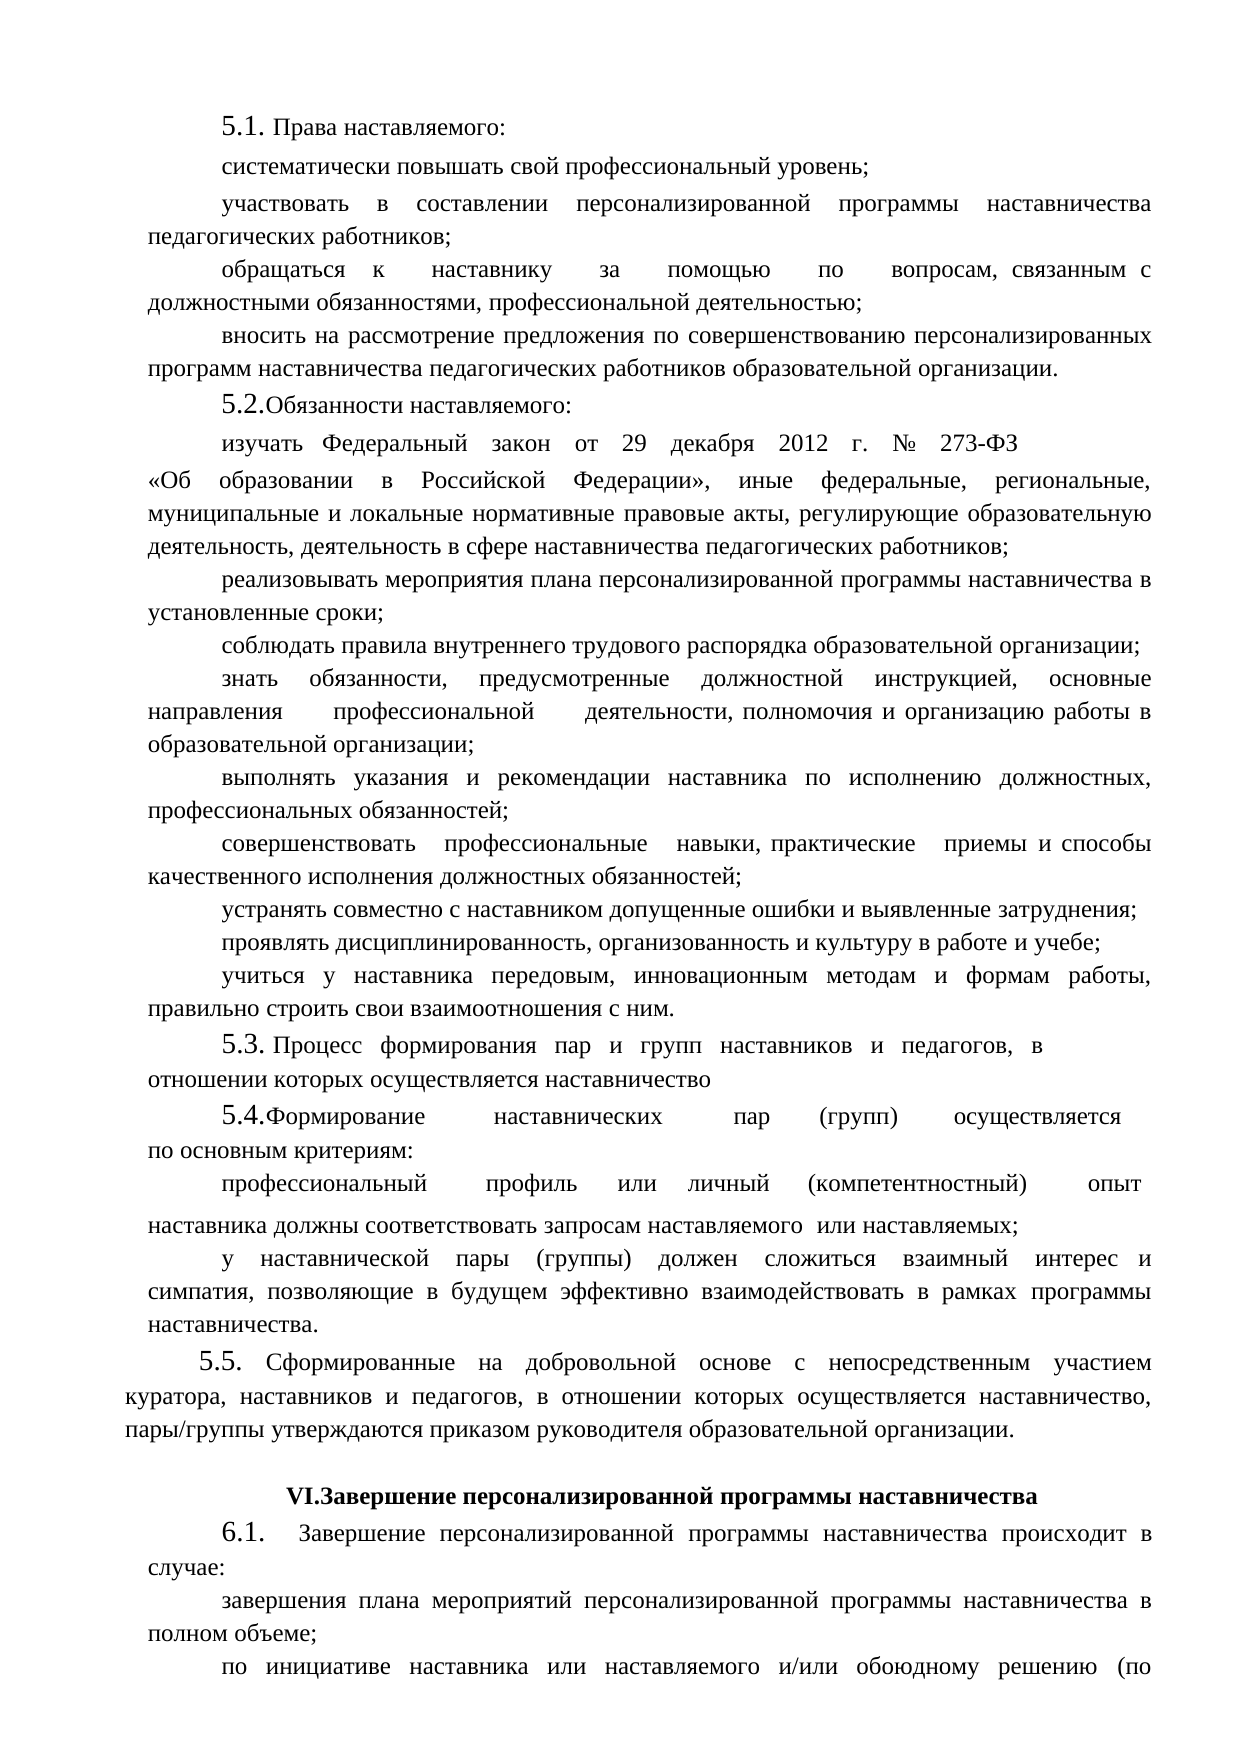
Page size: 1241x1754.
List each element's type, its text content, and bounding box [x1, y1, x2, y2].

text изучать Федеральный закон от 29 декабря 2012 г. № 273-ФЗ [221, 428, 1176, 457]
text систематически повышать свой профессиональный уровень; [221, 151, 1176, 179]
text обращаться к наставнику за помощью по вопросам, связанным с должностными обязанностями, профессиональной деятельностью; [148, 254, 1152, 316]
text учиться у наставника передовым, инновационным методам и формам работы, правильно строить свои взаимоотношения с ним. [148, 960, 1151, 1022]
text проявлять дисциплинированность, организованность и культуру в работе и учебе; [148, 927, 1152, 956]
text реализовывать мероприятия плана персонализированной программы наставничества в установленные сроки; [148, 564, 1151, 626]
list Обязанности наставляемого: [221, 386, 1176, 419]
text завершения плана мероприятий персонализированной программы наставничества в полном объеме; [148, 1585, 1151, 1646]
text «Об образовании в Российской Федерации», иные федеральные, региональные, муниципальные и локальные нормативные правовые акты, регулирующие образовательную деятельность, деятельность в сфере наставничества педагогических работников; [148, 465, 1152, 560]
text у наставнической пары (группы) должен сложиться взаимный интерес и симпатия, позволяющие в будущем эффективно взаимодействовать в рамках программы наставничества. [148, 1243, 1151, 1338]
list Процесс формирования пар и групп наставников и педагогов, в отношении которых осуществляется наставничество [148, 1026, 1043, 1093]
text участвовать в составлении персонализированной программы наставничества педагогических работников; [148, 188, 1151, 249]
text устранять совместно с наставником допущенные ошибки и выявленные затруднения; [148, 894, 1151, 923]
text соблюдать правила внутреннего трудового распорядка образовательной организации; [148, 630, 1152, 659]
text профессиональный профиль или личный (компетентностный) опыт [221, 1168, 1176, 1197]
text знать обязанности, предусмотренные должностной инструкцией, основные направления профессиональной деятельности, полномочия и организацию работы в образовательной организации; [148, 663, 1151, 758]
text совершенствовать профессиональные навыки, практические приемы и способы качественного исполнения должностных обязанностей; [148, 828, 1151, 890]
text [148, 1651, 1151, 1679]
text выполнять указания и рекомендации наставника по исполнению должностных, профессиональных обязанностей; [148, 762, 1151, 824]
list Формирование наставнических пар (групп) осуществляется по основным критериям: [148, 1097, 1151, 1164]
text наставника должны соответствовать запросам наставляемого или наставляемых; [148, 1210, 1151, 1239]
list Сформированные на добровольной основе с непосредственным участием куратора, наставников и педагогов, в отношении которых осуществляется наставничество, пары/группы утверждаются приказом руководителя образовательной организации. [125, 1343, 1152, 1443]
text VI.Завершение персонализированной программы наставничества [148, 1481, 1176, 1509]
list Завершение персонализированной программы наставничества происходит в случае: [148, 1514, 1152, 1580]
list Права наставляемого: [221, 108, 1176, 142]
text вносить на рассмотрение предложения по совершенствованию персонализированных программ наставничества педагогических работников образовательной организации. [148, 320, 1152, 382]
